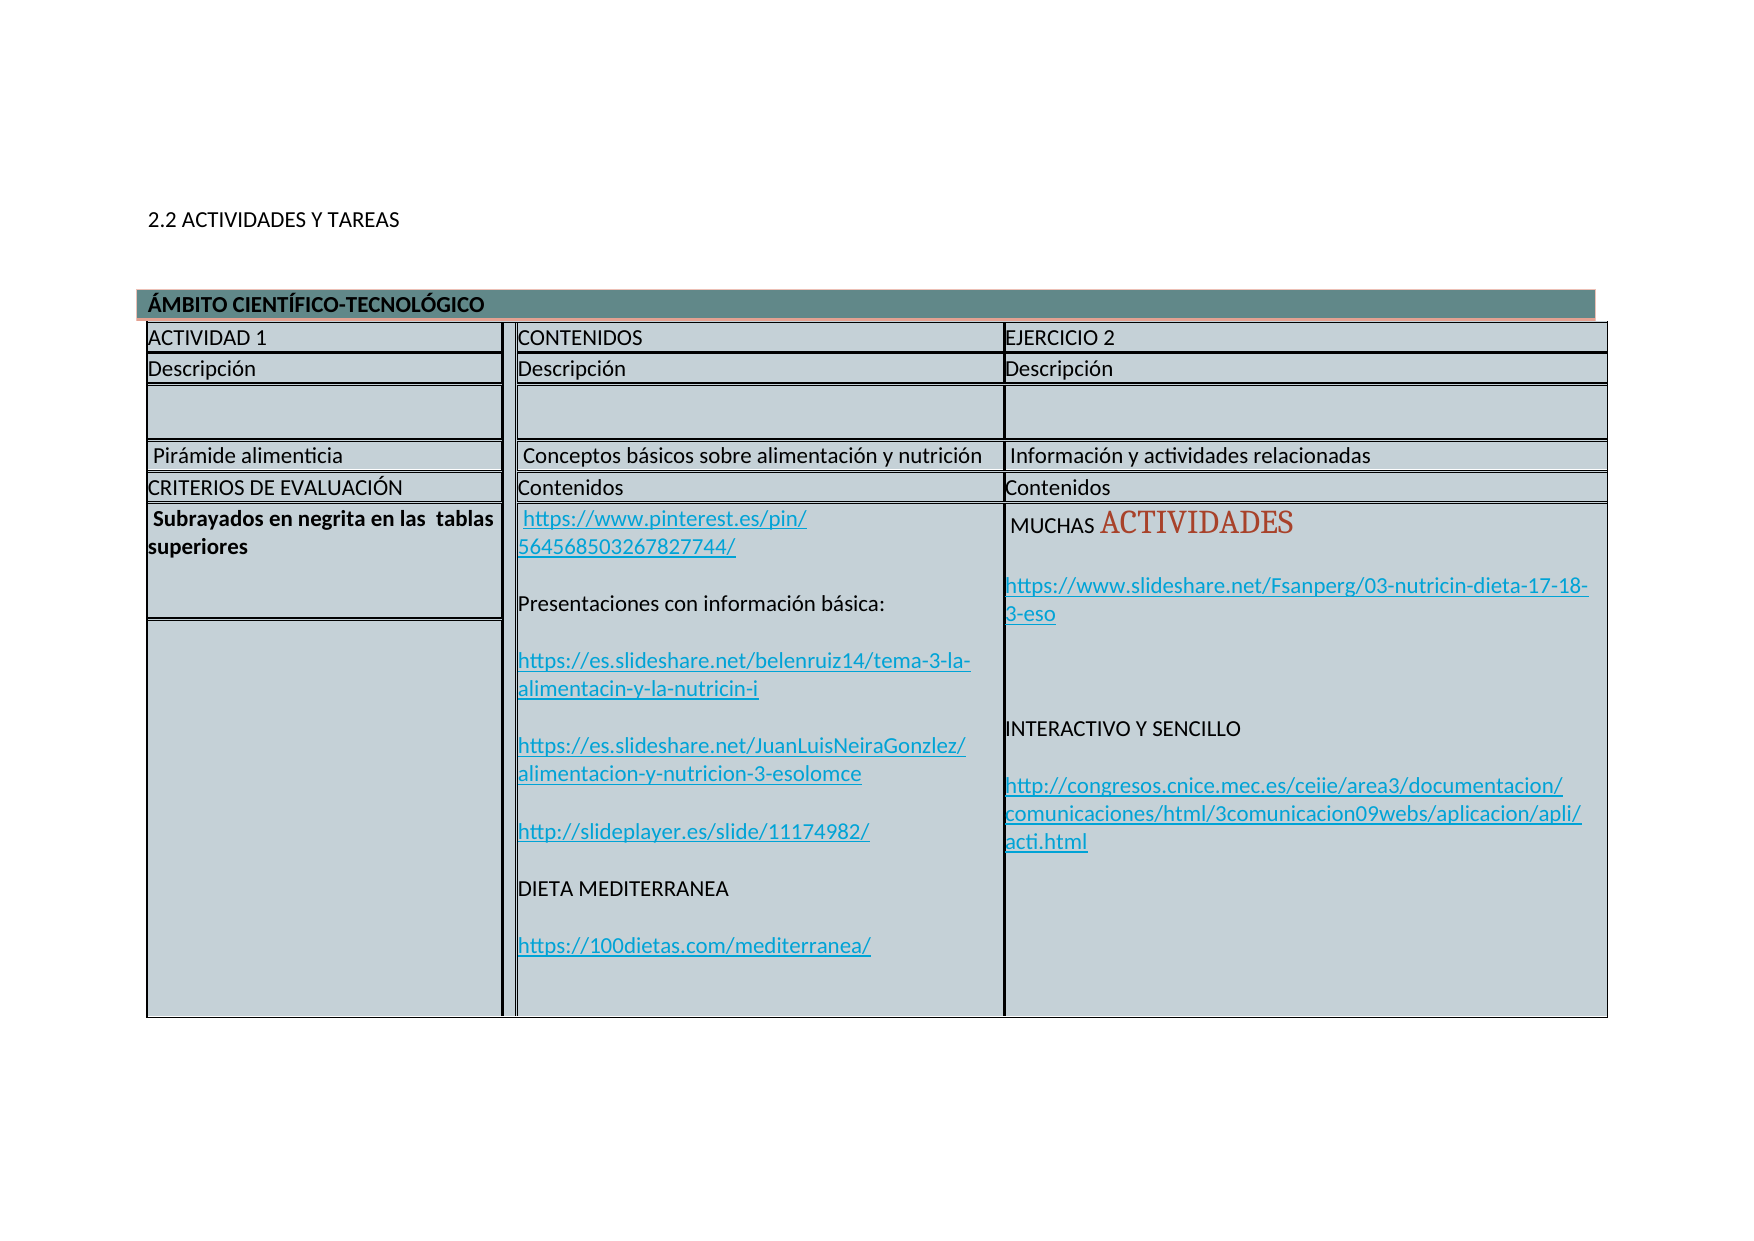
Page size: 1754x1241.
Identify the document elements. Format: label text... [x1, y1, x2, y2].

text 2.2 ACTIVIDADES Y TAREAS [148, 205, 1606, 233]
table_cell https://www.pinterest.es/pin/564568503267827744/ Presentaciones con información básica: https://es.slideshare.net/belenruiz14/tema-3-la-alimentacin-y-la-nutricin-i https://es.slideshare.net/JuanLuisNeiraGonzlez/alimentacion-y-nutricion-3-esolomce http://slideplayer.es/slide/11174982/ DIETA MEDITERRANEA https://100dietas.com/mediterranea/ [518, 504, 1003, 1016]
table_cell Contenidos [1006, 473, 1607, 501]
table_cell Descripción [148, 354, 501, 382]
table_cell Descripción [518, 354, 1003, 382]
table_header EJERCICIO 2 [1006, 323, 1607, 351]
table_cell [148, 386, 501, 438]
table_cell CRITERIOS DE EVALUACIÓN [148, 473, 501, 501]
table_header CONTENIDOS [518, 323, 1003, 351]
table_cell Descripción [1006, 354, 1607, 382]
table_header ACTIVIDAD 1 [148, 323, 501, 351]
table_cell Contenidos [518, 473, 1003, 501]
table_cell Pirámide alimenticia [148, 442, 501, 469]
table_cell Conceptos básicos sobre alimentación y nutrición [518, 442, 1003, 469]
table_cell Información y actividades relacionadas [1006, 442, 1607, 469]
table_header ÁMBITO CIENTÍFICO-TECNOLÓGICO [137, 290, 1595, 318]
table_cell [148, 621, 501, 1016]
table_cell [1006, 386, 1607, 438]
table_cell [518, 386, 1003, 438]
table_cell Subrayados en negrita en las tablas superiores [148, 504, 501, 617]
table_header [504, 323, 515, 1016]
table_cell MUCHAS ACTIVIDADES https://www.slideshare.net/Fsanperg/03-nutricin-dieta-17-18-3-eso INTERACTIVO Y SENCILLO http://congresos.cnice.mec.es/ceiie/area3/documentacion/comunicaciones/html/3comunicacion09webs/aplicacion/apli/acti.html [1006, 504, 1607, 1016]
